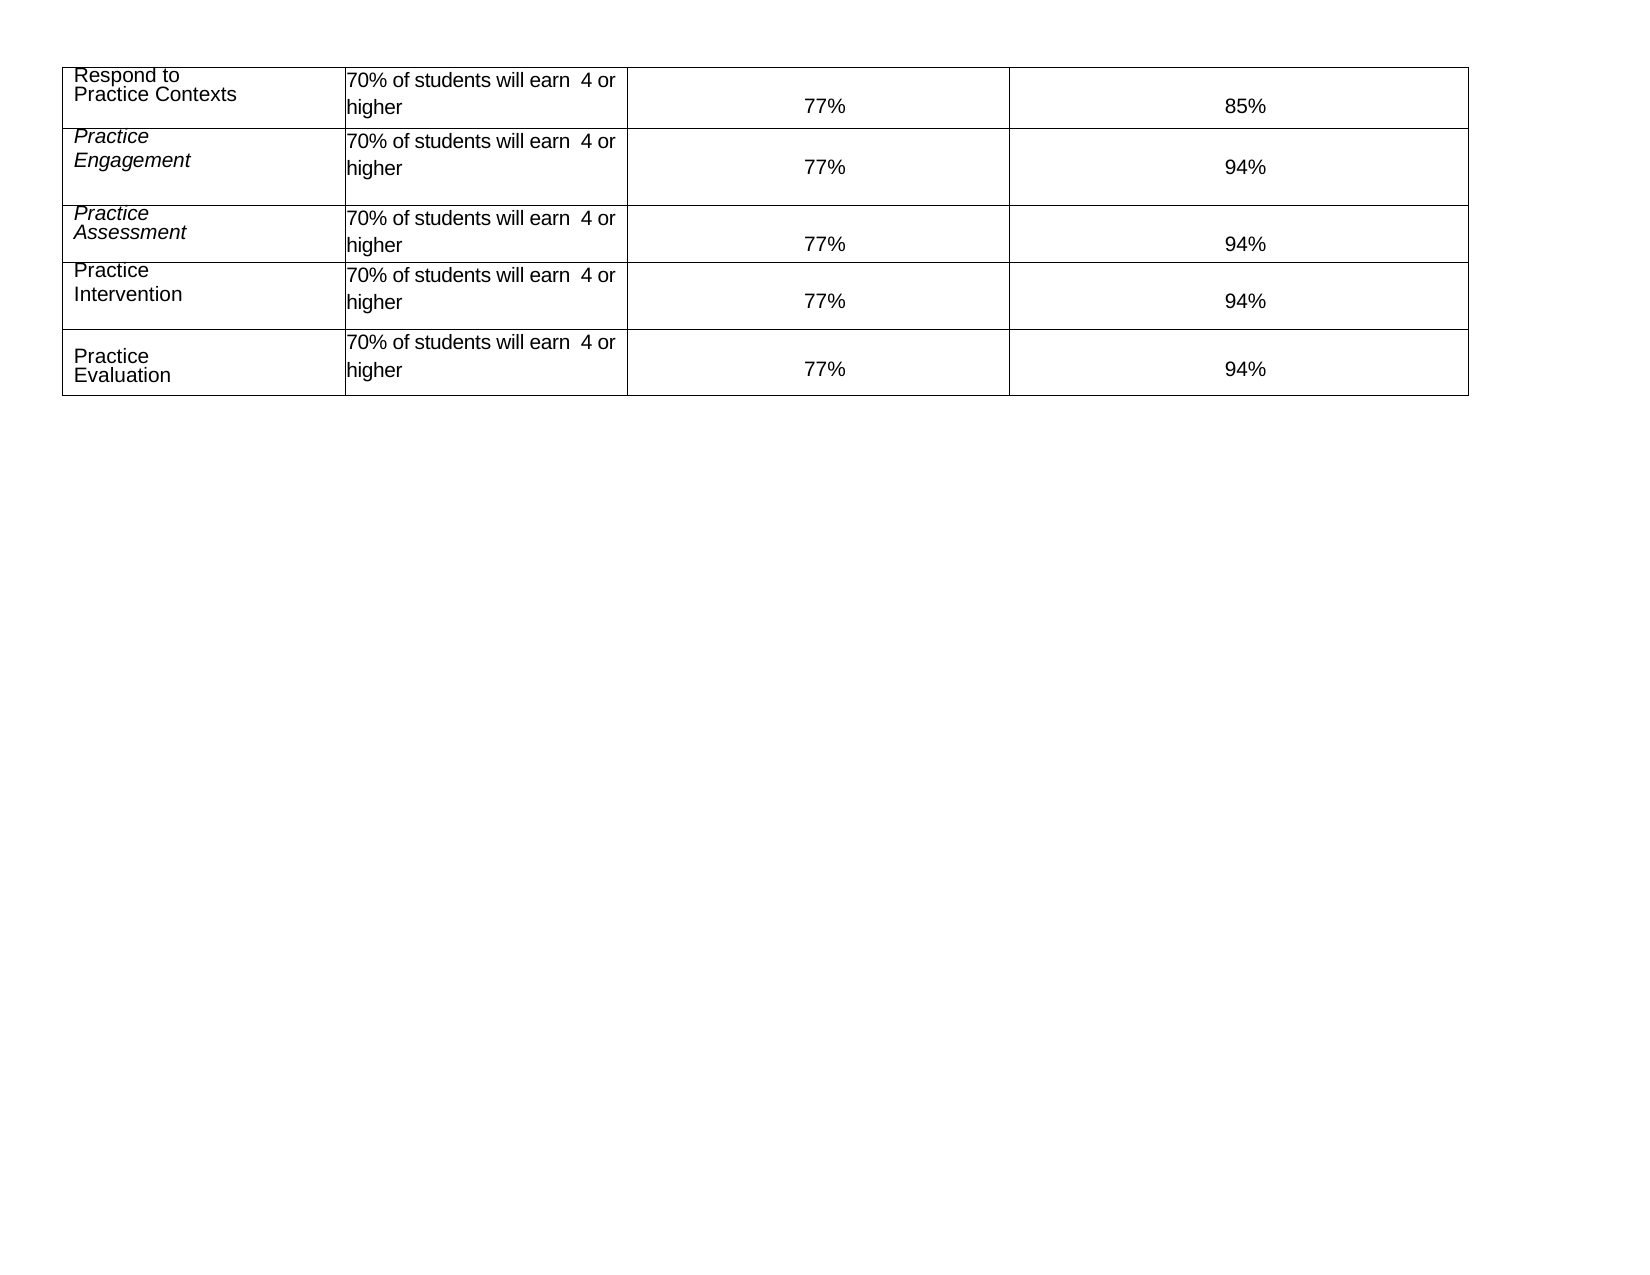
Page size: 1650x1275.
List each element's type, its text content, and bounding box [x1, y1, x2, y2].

table_cell Respond to Practice Contexts [63, 68, 345, 128]
table_cell 77% [628, 206, 1009, 262]
table_cell 94% [1010, 206, 1468, 262]
table_cell 77% [628, 330, 1009, 395]
table_cell 70% of students will earn 4 or higher [346, 263, 627, 329]
table_cell 94% [1010, 330, 1468, 395]
table_cell Practice Engagement [63, 129, 345, 204]
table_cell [346, 68, 627, 128]
table_cell 85% [1010, 68, 1468, 128]
table_cell Practice Intervention [63, 263, 345, 329]
table_cell Practice Evaluation [63, 330, 345, 395]
table_cell 94% [1010, 129, 1468, 204]
table_cell 70% of students will earn 4 or higher [346, 206, 627, 262]
table_cell 94% [1010, 263, 1468, 329]
table_cell 70% of students will earn 4 or higher [346, 330, 627, 395]
table_cell 77% [628, 263, 1009, 329]
table_cell 77% [628, 129, 1009, 204]
table_cell 70% of students will earn 4 or higher [346, 129, 627, 204]
table_cell Practice Assessment [63, 206, 345, 262]
table_cell 77% [628, 68, 1009, 128]
